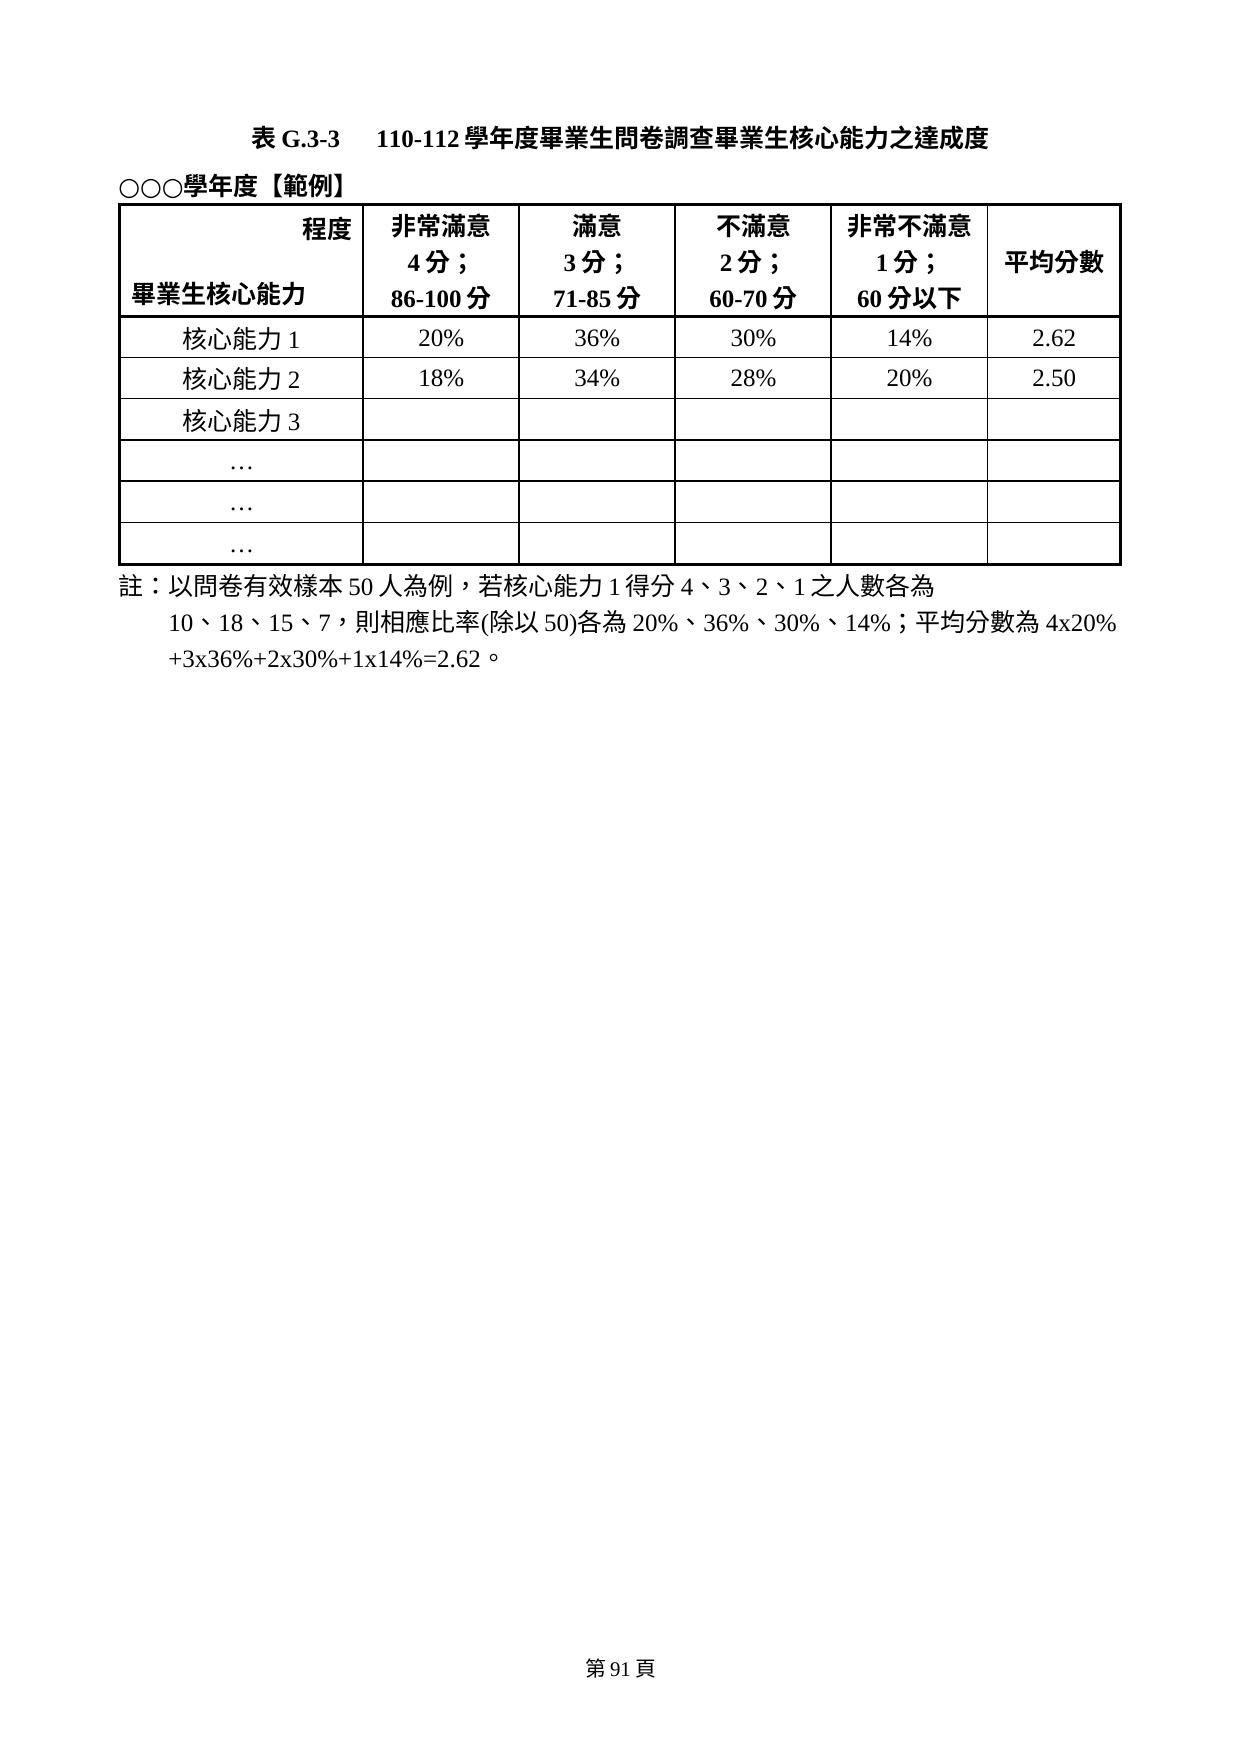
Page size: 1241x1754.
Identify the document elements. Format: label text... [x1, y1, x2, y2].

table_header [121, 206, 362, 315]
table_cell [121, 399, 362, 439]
text 表G.3-3 110-112學年度畢業生問卷調查畢業生核心能力之達成度 [118, 118, 1122, 154]
text 註：以問卷有效樣本50人為例，若核心能力1得分4、3、2、1之人數各為10、18、15、7，則相應比率(除以50)各為20%、36%、30%、14%；平均分數為4x20%+3x36%+2x30%+1x14%=2.62。 [118, 566, 1122, 675]
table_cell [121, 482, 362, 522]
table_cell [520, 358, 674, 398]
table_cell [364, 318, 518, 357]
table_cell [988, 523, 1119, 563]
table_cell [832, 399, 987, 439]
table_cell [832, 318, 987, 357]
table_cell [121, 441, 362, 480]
text ○○○學年度【範例】 [118, 167, 1122, 203]
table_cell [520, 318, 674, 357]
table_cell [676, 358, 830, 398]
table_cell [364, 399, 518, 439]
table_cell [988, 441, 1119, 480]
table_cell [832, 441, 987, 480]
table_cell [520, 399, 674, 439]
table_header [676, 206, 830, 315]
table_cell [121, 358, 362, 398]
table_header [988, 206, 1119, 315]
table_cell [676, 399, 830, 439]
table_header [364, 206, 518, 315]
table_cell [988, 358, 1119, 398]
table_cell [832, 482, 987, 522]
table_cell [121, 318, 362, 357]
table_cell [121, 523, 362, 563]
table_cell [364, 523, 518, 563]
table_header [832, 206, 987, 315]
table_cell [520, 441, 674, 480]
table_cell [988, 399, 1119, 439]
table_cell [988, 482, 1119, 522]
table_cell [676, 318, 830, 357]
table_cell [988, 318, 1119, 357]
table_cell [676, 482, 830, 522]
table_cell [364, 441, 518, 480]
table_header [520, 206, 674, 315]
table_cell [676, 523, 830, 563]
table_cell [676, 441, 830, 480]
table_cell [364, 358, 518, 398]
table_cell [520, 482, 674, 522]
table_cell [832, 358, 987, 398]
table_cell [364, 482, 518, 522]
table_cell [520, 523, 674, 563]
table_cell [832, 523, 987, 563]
